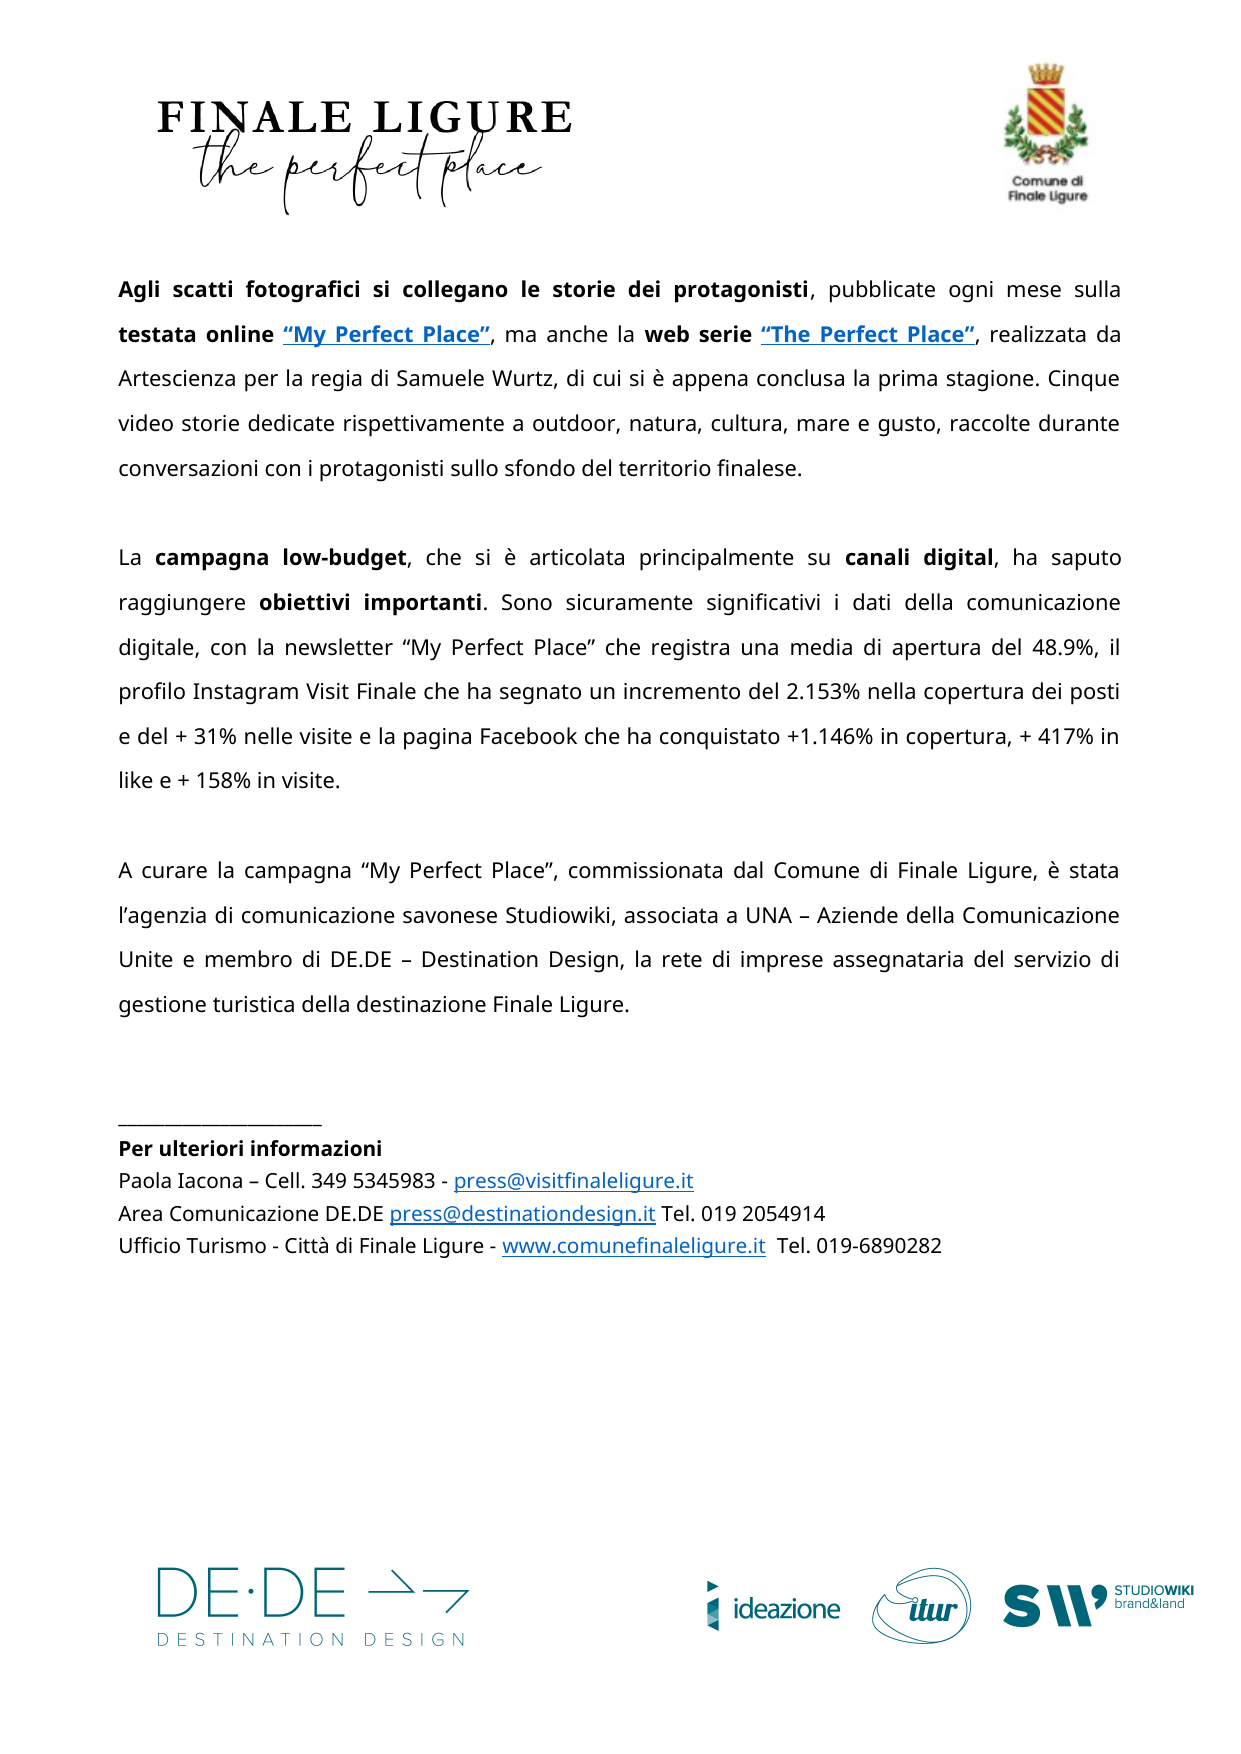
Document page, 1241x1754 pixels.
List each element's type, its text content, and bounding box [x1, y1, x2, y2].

text Ufficio Turismo - Città di Finale Ligure - www.comunefinaleligure.it Tel. 019-6890282 [118, 1232, 1122, 1260]
text Paola Iacona – Cell. 349 5345983 - press@visitfinaleligure.it [118, 1166, 1122, 1195]
text Area Comunicazione DE.DE press@destinationdesign.it Tel. 019 2054914 [118, 1199, 1122, 1227]
text Per ulteriori informazioni [118, 1134, 1122, 1162]
text Agli scatti fotografici si collegano le storie dei protagonisti, pubblicate ogni mese sulla testata online “My Perfect Place”, ma anche la web serie “The Perfect Place”, realizzata da Artescienza per la regia di Samuele Wurtz, di cui si è appena conclusa la prima stagione. Cinque video storie dedicate rispettivamente a outdoor, natura, cultura, mare e gusto, raccolte durante conversazioni con i protagonisti sullo sfondo del territorio finalese. [118, 274, 1122, 482]
picture [54, 0, 1241, 1738]
text ______________________ [118, 1101, 1122, 1130]
text La campagna low-budget, che si è articolata principalmente su canali digital, ha saputo raggiungere obiettivi importanti. Sono sicuramente significativi i dati della comunicazione digitale, con la newsletter “My Perfect Place” che registra una media di apertura del 48.9%, il profilo Instagram Visit Finale che ha segnato un incremento del 2.153% nella copertura dei posti e del + 31% nelle visite e la pagina Facebook che ha conquistato +1.146% in copertura, + 417% in like e + 158% in visite. [118, 542, 1122, 795]
text A curare la campagna “My Perfect Place”, commissionata dal Comune di Finale Ligure, è stata l’agenzia di comunicazione savonese Studiowiki, associata a UNA – Aziende della Comunicazione Unite e membro di DE.DE – Destination Design, la rete di imprese assegnataria del servizio di gestione turistica della destinazione Finale Ligure. [118, 855, 1122, 1019]
